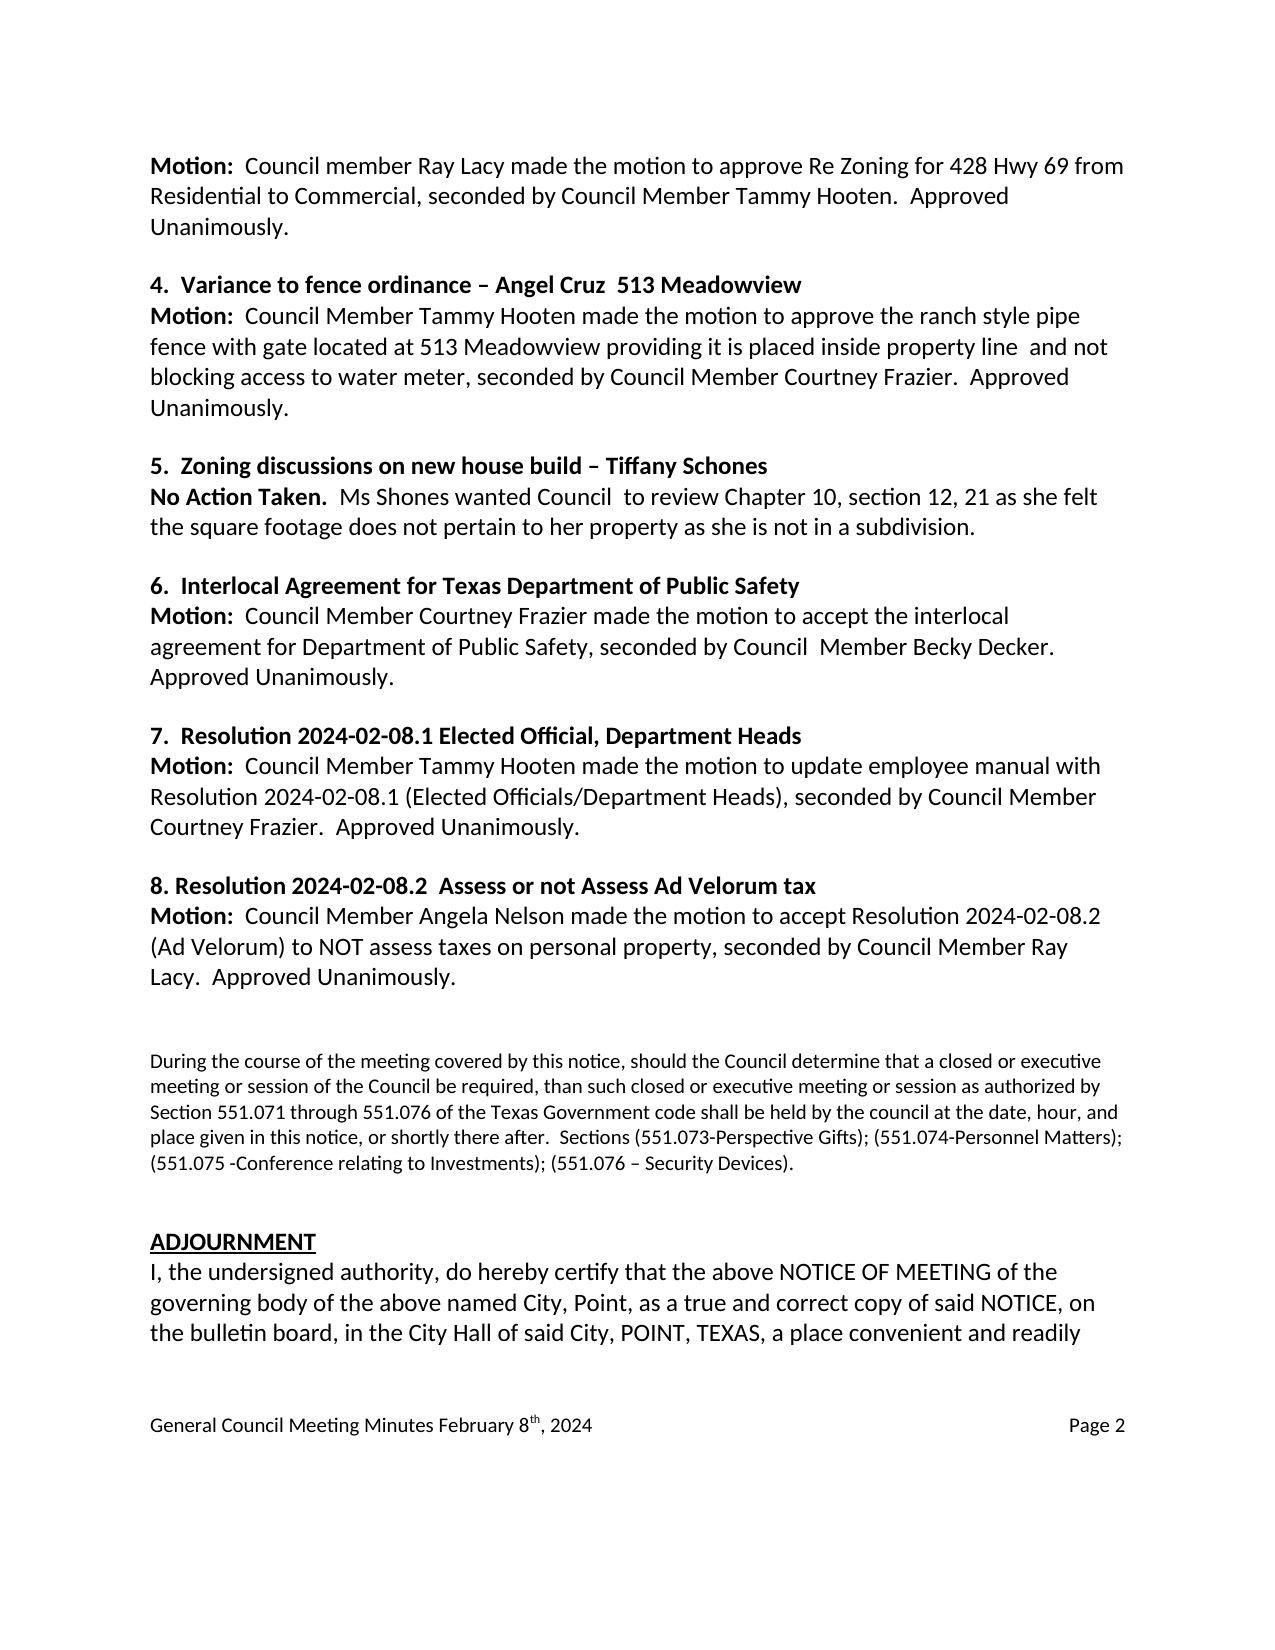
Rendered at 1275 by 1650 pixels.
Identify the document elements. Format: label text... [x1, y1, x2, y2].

text 5. Zoning discussions on new house build – Tiffany Schones [150, 450, 1125, 481]
text Motion: Council Member Courtney Frazier made the motion to accept the interlocal agreement for Department of Public Safety, seconded by Council Member Becky Decker. Approved Unanimously. [150, 600, 1125, 692]
text 6. Interlocal Agreement for Texas Department of Public Safety [150, 570, 1125, 600]
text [150, 1257, 1125, 1348]
text Motion: Council Member Angela Nelson made the motion to accept Resolution 2024-02-08.2 (Ad Velorum) to NOT assess taxes on personal property, seconded by Council Member Ray Lacy. Approved Unanimously. [150, 901, 1125, 992]
text Motion: Council member Ray Lacy made the motion to approve Re Zoning for 428 Hwy 69 from Residential to Commercial, seconded by Council Member Tammy Hooten. Approved Unanimously. [150, 150, 1125, 242]
text 7. Resolution 2024-02-08.1 Elected Official, Department Heads [150, 720, 1125, 750]
text Motion: Council Member Tammy Hooten made the motion to update employee manual with Resolution 2024-02-08.1 (Elected Officials/Department Heads), seconded by Council Member Courtney Frazier. Approved Unanimously. [150, 750, 1125, 842]
text ADJOURNMENT [150, 1226, 1125, 1257]
text No Action Taken. Ms Shones wanted Council to review Chapter 10, section 12, 21 as she felt the square footage does not pertain to her property as she is not in a subdivision. [150, 481, 1125, 542]
text Motion: Council Member Tammy Hooten made the motion to approve the ranch style pipe fence with gate located at 513 Meadowview providing it is placed inside property line and not blocking access to water meter, seconded by Council Member Courtney Frazier. Approved Unanimously. [150, 300, 1125, 422]
text 8. Resolution 2024-02-08.2 Assess or not Assess Ad Velorum tax [150, 870, 1125, 901]
text 4. Variance to fence ordinance – Angel Cruz 513 Meadowview [150, 269, 1125, 300]
text During the course of the meeting covered by this notice, should the Council determine that a closed or executive meeting or session of the Council be required, than such closed or executive meeting or session as authorized by Section 551.071 through 551.076 of the Texas Government code shall be held by the council at the date, hour, and place given in this notice, or shortly there after. Sections (551.073-Perspective Gifts); (551.074-Personnel Matters); (551.075 -Conference relating to Investments); (551.076 – Security Devices). [150, 1048, 1125, 1175]
